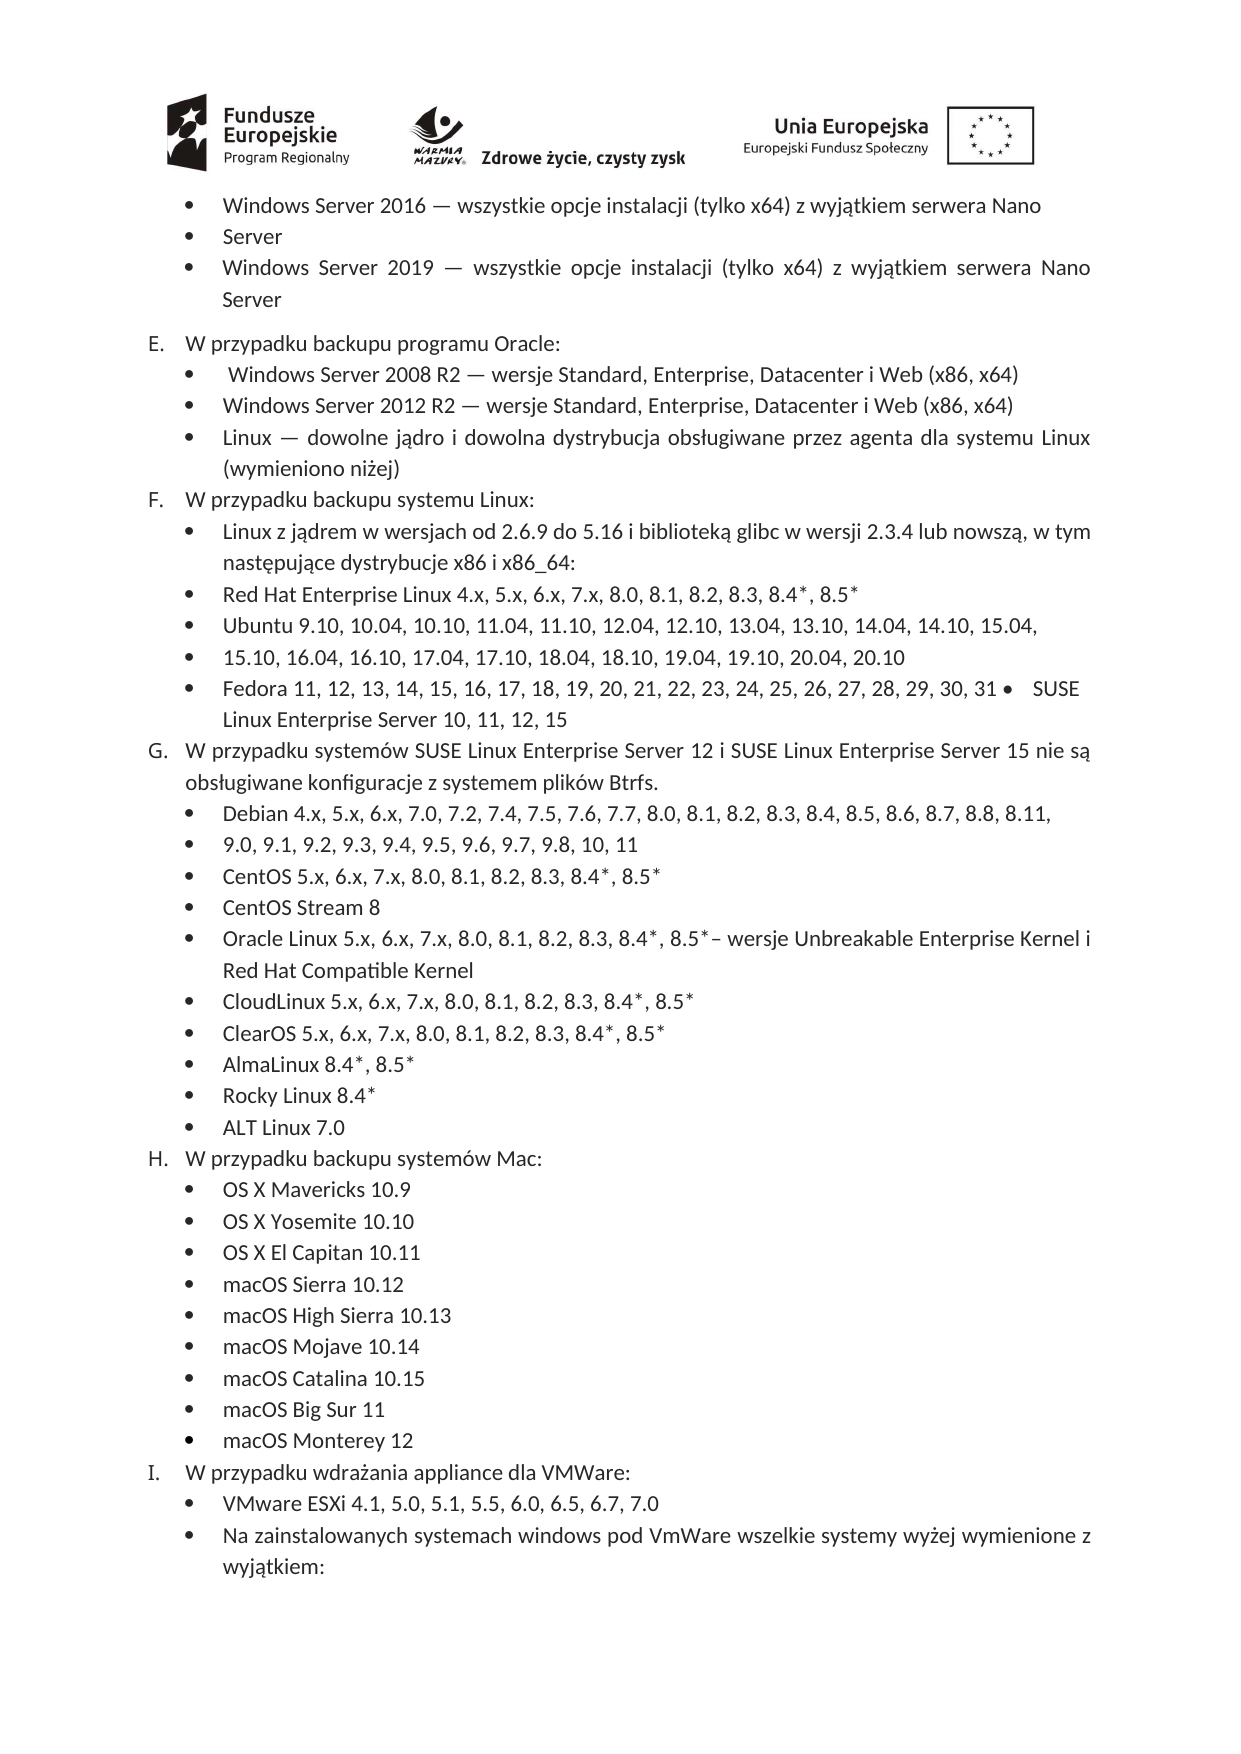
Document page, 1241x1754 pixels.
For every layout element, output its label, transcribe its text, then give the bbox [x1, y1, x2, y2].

list W przypadku wdrażania appliance dla VMWare: [148, 1458, 1093, 1486]
list Windows Server 2012 R2 — wersje Standard, Enterprise, Datacenter i Web (x86, x64) [185, 392, 1093, 419]
list ClearOS 5.x, 6.x, 7.x, 8.0, 8.1, 8.2, 8.3, 8.4*, 8.5* [185, 1019, 1093, 1047]
list ALT Linux 7.0 [185, 1113, 1093, 1141]
list Oracle Linux 5.x, 6.x, 7.x, 8.0, 8.1, 8.2, 8.3, 8.4*, 8.5*– wersje Unbreakable Enterprise Kernel i Red Hat Compatible Kernel [185, 924, 1093, 984]
list macOS Sierra 10.12 [185, 1270, 1093, 1298]
list W przypadku backupu programu Oracle: [148, 329, 1093, 357]
list Linux z jądrem w wersjach od 2.6.9 do 5.16 i biblioteką glibc w wersji 2.3.4 lub nowszą, w tym następujące dystrybucje x86 i x86_64: [185, 517, 1093, 577]
list Linux — dowolne jądro i dowolna dystrybucja obsługiwane przez agenta dla systemu Linux (wymieniono niżej) [185, 423, 1093, 482]
list W przypadku backupu systemów Mac: [148, 1144, 1093, 1172]
list Windows Server 2008 R2 — wersje Standard, Enterprise, Datacenter i Web (x86, x64) [185, 360, 1093, 388]
list macOS Monterey 12 [185, 1426, 1093, 1454]
list Windows Server 2019 — wszystkie opcje instalacji (tylko x64) z wyjątkiem serwera Nano Server [185, 253, 1093, 313]
list Red Hat Enterprise Linux 4.x, 5.x, 6.x, 7.x, 8.0, 8.1, 8.2, 8.3, 8.4*, 8.5* [185, 580, 1093, 608]
picture [147, 73, 1054, 191]
list OS X El Capitan 10.11 [185, 1238, 1093, 1266]
list AlmaLinux 8.4*, 8.5* [185, 1050, 1093, 1078]
list W przypadku backupu systemu Linux: [148, 486, 1093, 514]
list macOS High Sierra 10.13 [185, 1301, 1093, 1329]
list CentOS Stream 8 [185, 893, 1093, 921]
list CloudLinux 5.x, 6.x, 7.x, 8.0, 8.1, 8.2, 8.3, 8.4*, 8.5* [185, 987, 1093, 1015]
list Windows Server 2016 — wszystkie opcje instalacji (tylko x64) z wyjątkiem serwera Nano [185, 191, 1093, 219]
list CentOS 5.x, 6.x, 7.x, 8.0, 8.1, 8.2, 8.3, 8.4*, 8.5* [185, 862, 1093, 890]
list 9.0, 9.1, 9.2, 9.3, 9.4, 9.5, 9.6, 9.7, 9.8, 10, 11 [185, 831, 1093, 858]
list macOS Catalina 10.15 [185, 1364, 1093, 1392]
list OS X Mavericks 10.9 [185, 1176, 1093, 1204]
list Na zainstalowanych systemach windows pod VmWare wszelkie systemy wyżej wymienione z wyjątkiem: [185, 1521, 1093, 1580]
list Server [185, 222, 1093, 250]
list Ubuntu 9.10, 10.04, 10.10, 11.04, 11.10, 12.04, 12.10, 13.04, 13.10, 14.04, 14.10, 15.04, [185, 611, 1093, 639]
list VMware ESXi 4.1, 5.0, 5.1, 5.5, 6.0, 6.5, 6.7, 7.0 [185, 1489, 1093, 1517]
list Rocky Linux 8.4* [185, 1081, 1093, 1109]
list Debian 4.x, 5.x, 6.x, 7.0, 7.2, 7.4, 7.5, 7.6, 7.7, 8.0, 8.1, 8.2, 8.3, 8.4, 8.5, 8.6, 8.7, 8.8, 8.11, [185, 799, 1093, 827]
list W przypadku systemów SUSE Linux Enterprise Server 12 i SUSE Linux Enterprise Server 15 nie są obsługiwane konfiguracje z systemem plików Btrfs. [148, 737, 1093, 796]
list 15.10, 16.04, 16.10, 17.04, 17.10, 18.04, 18.10, 19.04, 19.10, 20.04, 20.10 [185, 643, 1093, 671]
list macOS Mojave 10.14 [185, 1332, 1093, 1360]
list Fedora 11, 12, 13, 14, 15, 16, 17, 18, 19, 20, 21, 22, 23, 24, 25, 26, 27, 28, 29, 30, 31 • SUSE Linux Enterprise Server 10, 11, 12, 15 [185, 674, 1093, 733]
list macOS Big Sur 11 [185, 1395, 1093, 1423]
list OS X Yosemite 10.10 [185, 1207, 1093, 1235]
